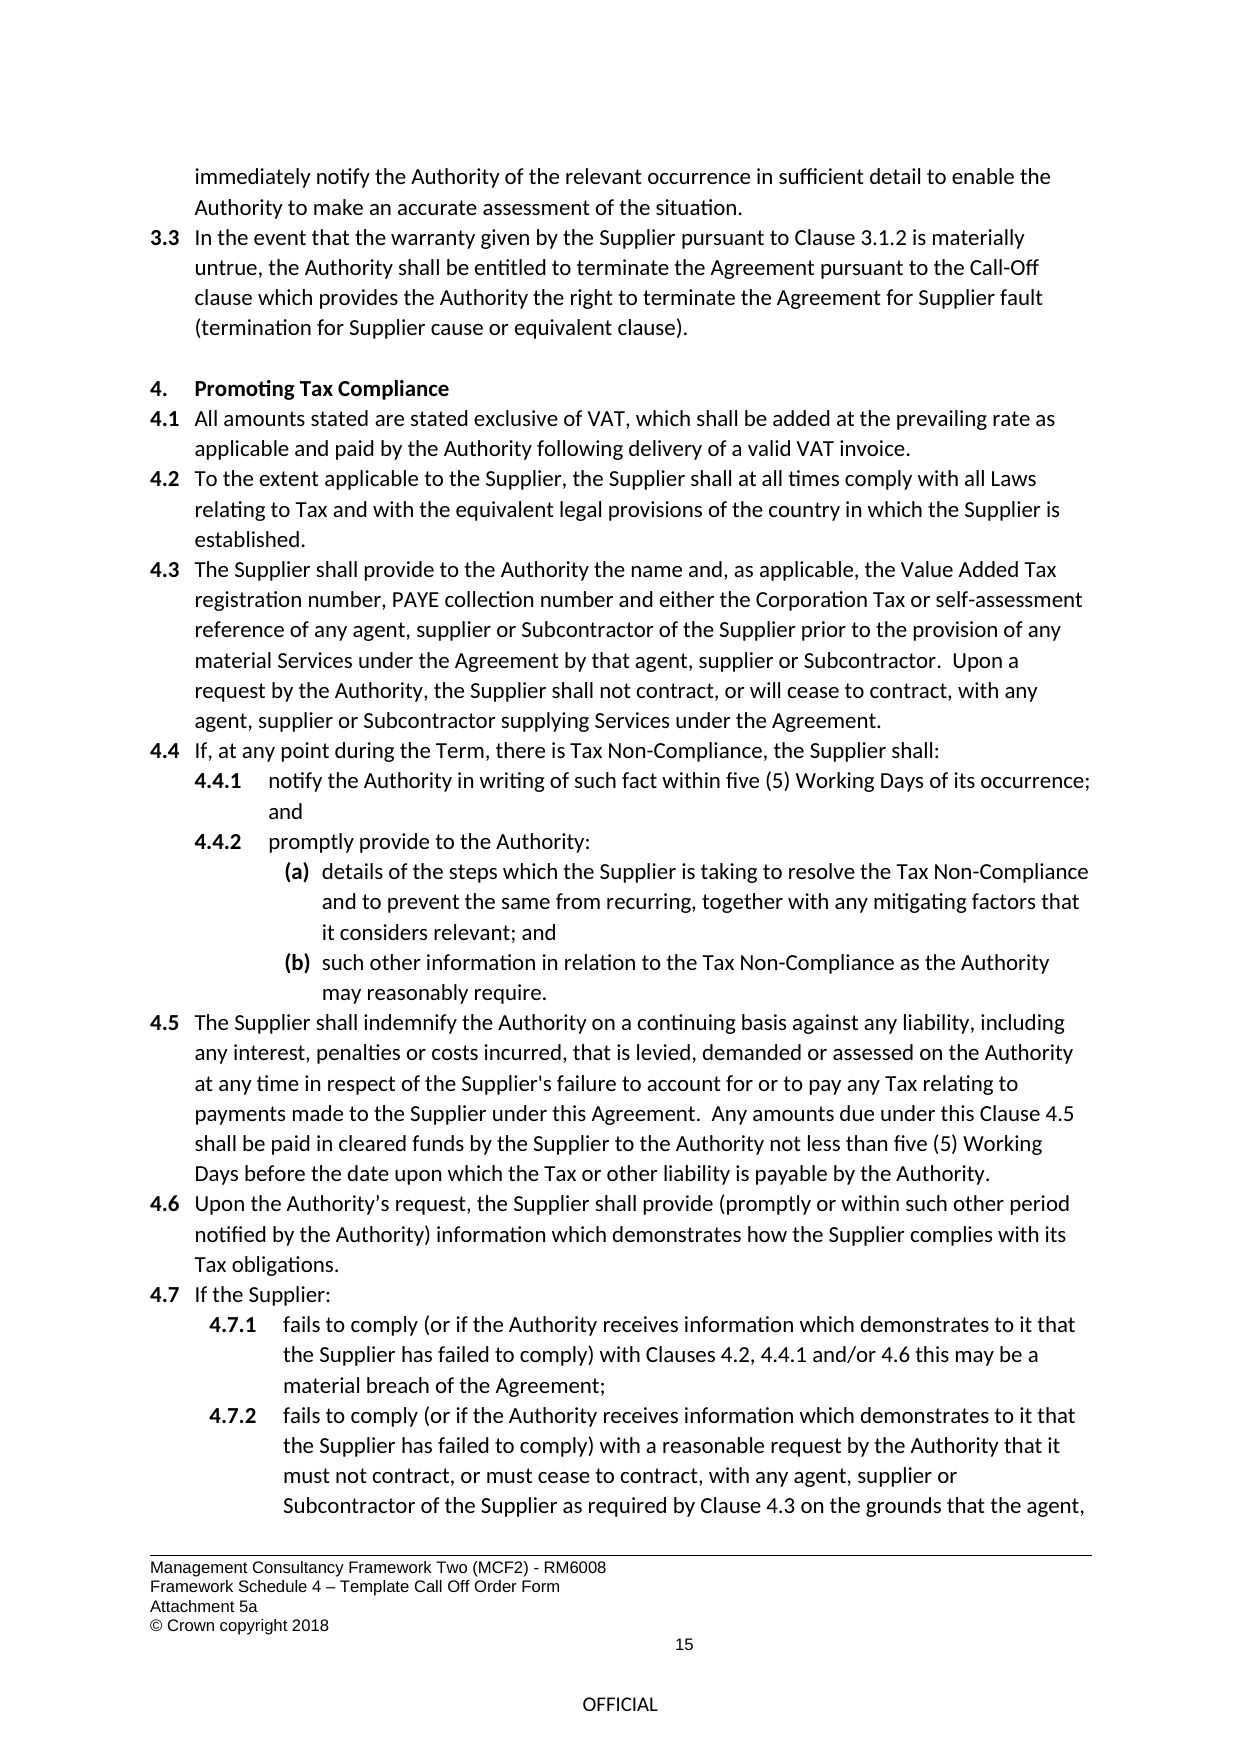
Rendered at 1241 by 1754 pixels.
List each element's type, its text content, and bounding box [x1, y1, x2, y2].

list Upon the Authority’s request, the Supplier shall provide (promptly or within such other period notified by the Authority) information which demonstrates how the Supplier complies with its Tax obligations. [150, 1189, 1092, 1278]
list promptly provide to the Authority: [194, 827, 1092, 855]
list The Supplier shall provide to the Authority the name and, as applicable, the Value Added Tax registration number, PAYE collection number and either the Corporation Tax or self-assessment reference of any agent, supplier or Subcontractor of the Supplier prior to the provision of any material Services under the Agreement by that agent, supplier or Subcontractor. Upon a request by the Authority, the Supplier shall not contract, or will cease to contract, with any agent, supplier or Subcontractor supplying Services under the Agreement. [150, 555, 1092, 734]
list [150, 162, 1092, 221]
list In the event that the warranty given by the Supplier pursuant to Clause 3.1.2 is materially untrue, the Authority shall be entitled to terminate the Agreement pursuant to the Call-Off clause which provides the Authority the right to terminate the Agreement for Supplier fault (termination for Supplier cause or equivalent clause). [150, 223, 1092, 341]
list To the extent applicable to the Supplier, the Supplier shall at all times comply with all Laws relating to Tax and with the equivalent legal provisions of the country in which the Supplier is established. [150, 464, 1092, 553]
list such other information in relation to the Tax Non-Compliance as the Authority may reasonably require. [284, 948, 1092, 1006]
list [209, 1401, 1092, 1519]
list If, at any point during the Term, there is Tax Non-Compliance, the Supplier shall: [150, 736, 1092, 764]
list If the Supplier: [150, 1280, 1092, 1308]
list fails to comply (or if the Authority receives information which demonstrates to it that the Supplier has failed to comply) with Clauses 4.2, 4.4.1 and/or 4.6 this may be a material breach of the Agreement; [209, 1310, 1092, 1399]
list Promoting Tax Compliance [150, 374, 1092, 402]
list details of the steps which the Supplier is taking to resolve the Tax Non-Compliance and to prevent the same from recurring, together with any mitigating factors that it considers relevant; and [284, 857, 1092, 946]
list The Supplier shall indemnify the Authority on a continuing basis against any liability, including any interest, penalties or costs incurred, that is levied, demanded or assessed on the Authority at any time in respect of the Supplier's failure to account for or to pay any Tax relating to payments made to the Supplier under this Agreement. Any amounts due under this Clause 4.5 shall be paid in cleared funds by the Supplier to the Authority not less than five (5) Working Days before the date upon which the Tax or other liability is payable by the Authority. [150, 1008, 1092, 1187]
list notify the Authority in writing of such fact within five (5) Working Days of its occurrence; and [194, 767, 1092, 825]
list All amounts stated are stated exclusive of VAT, which shall be added at the prevailing rate as applicable and paid by the Authority following delivery of a valid VAT invoice. [150, 404, 1092, 462]
